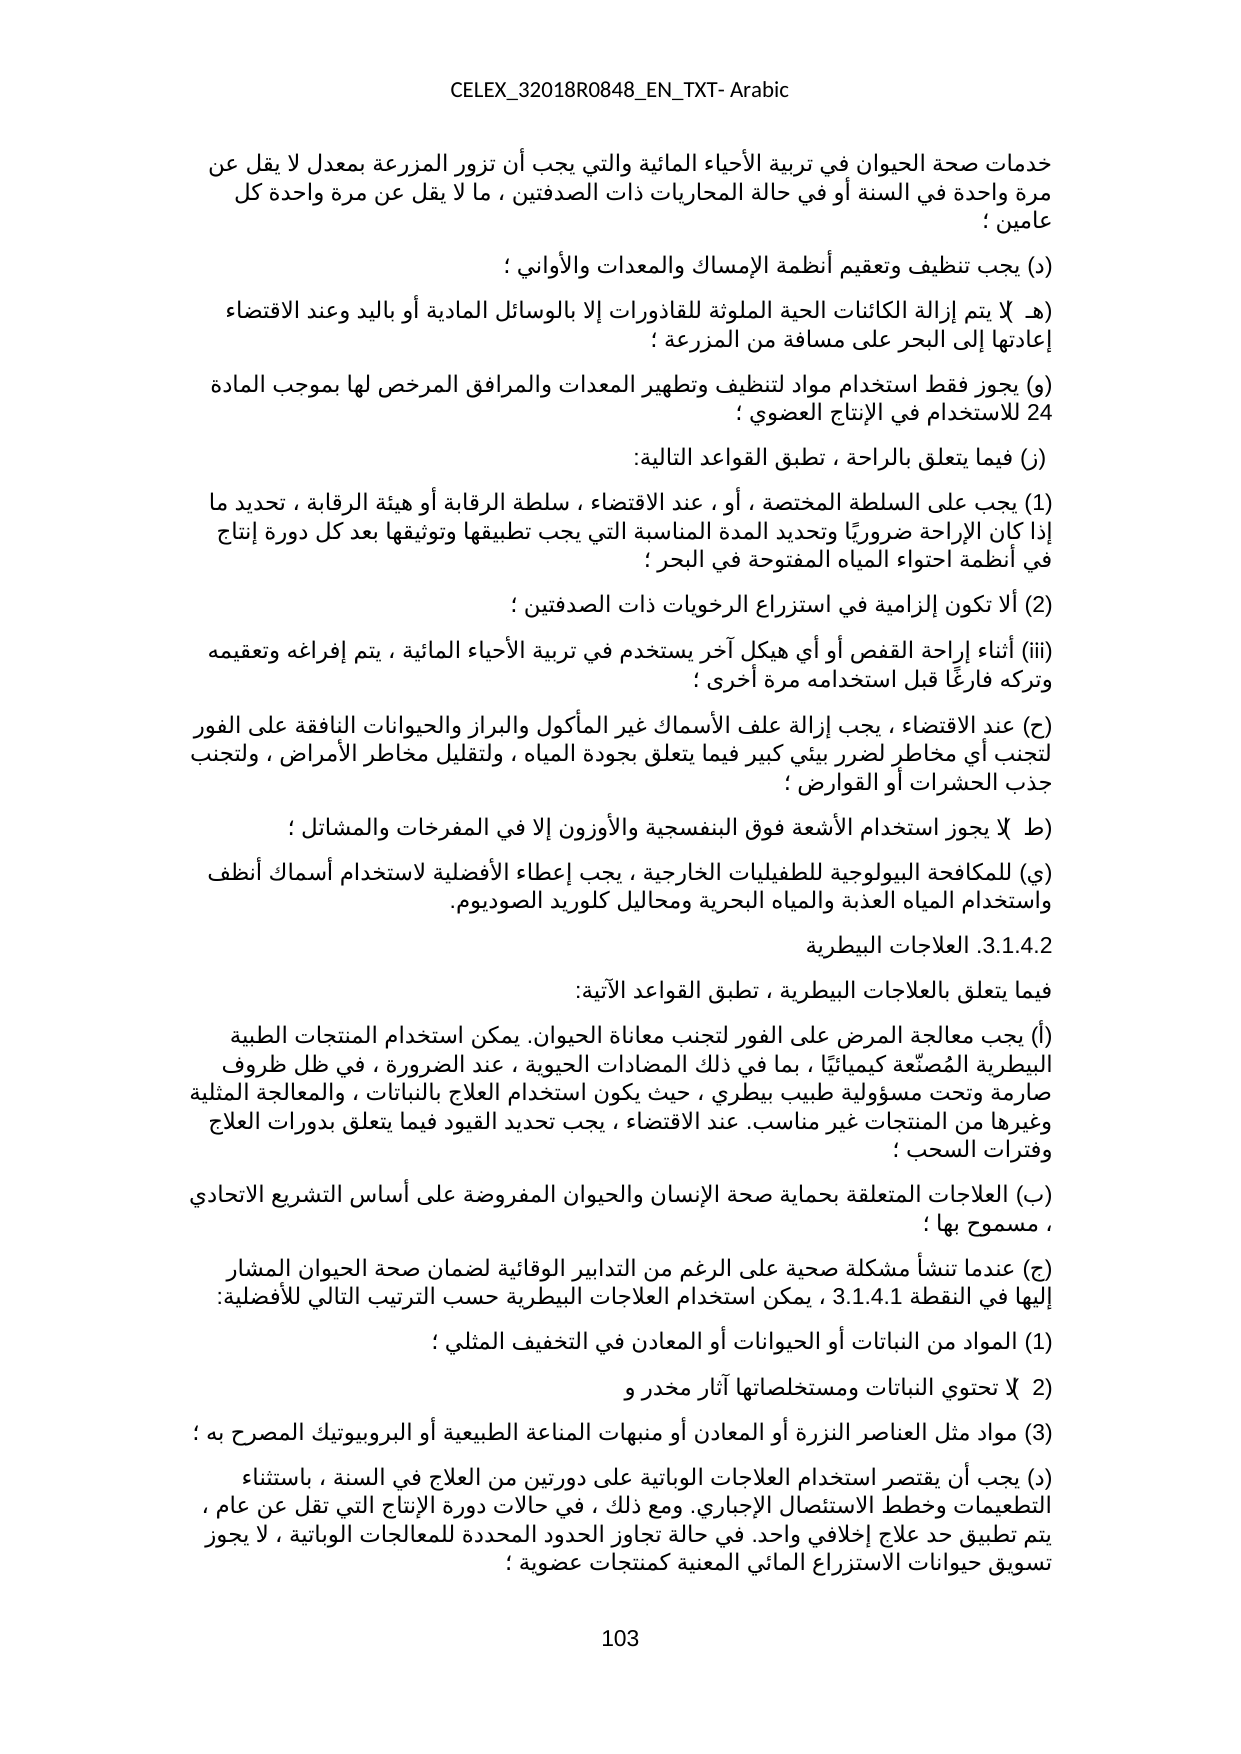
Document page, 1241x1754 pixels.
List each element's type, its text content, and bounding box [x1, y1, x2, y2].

text (3) مواد مثل العناصر النزرة أو المعادن أو منبهات المناعة الطبيعية أو البروبيوتيك المصرح به ؛ [187, 1418, 1053, 1445]
text (ح) عند الاقتضاء ، يجب إزالة علف الأسماك غير المأكول والبراز والحيوانات النافقة على الفور لتجنب أي مخاطر لضرر بيئي كبير فيما يتعلق بجودة المياه ، ولتقليل مخاطر الأمراض ، ولتجنب جذب الحشرات أو القوارض ؛ [187, 712, 1053, 795]
text (هـ) لا يتم إزالة الكائنات الحية الملوثة للقاذورات إلا بالوسائل المادية أو باليد وعند الاقتضاء إعادتها إلى البحر على مسافة من المزرعة ؛ [187, 297, 1053, 352]
text (و) يجوز فقط استخدام مواد لتنظيف وتطهير المعدات والمرافق المرخص لها بموجب المادة 24 للاستخدام في الإنتاج العضوي ؛ [187, 371, 1053, 425]
text (iii) أثناء إراحة القفص أو أي هيكل آخر يستخدم في تربية الأحياء المائية ، يتم إفراغه وتعقيمه وتركه فارغًا قبل استخدامه مرة أخرى ؛ [187, 636, 1053, 693]
text (1) يجب على السلطة المختصة ، أو ، عند الاقتضاء ، سلطة الرقابة أو هيئة الرقابة ، تحديد ما إذا كان الإراحة ضروريًا وتحديد المدة المناسبة التي يجب تطبيقها وتوثيقها بعد كل دورة إنتاج في أنظمة احتواء المياه المفتوحة في البحر ؛ [187, 489, 1053, 572]
text (ز) فيما يتعلق بالراحة ، تطبق القواعد التالية: [187, 444, 1053, 471]
text 3.1.4.2. العلاجات البيطرية [187, 932, 1053, 958]
text (2) لا تحتوي النباتات ومستخلصاتها آثار مخدر و [187, 1373, 1053, 1400]
text (2) ألا تكون إلزامية في استزراع الرخويات ذات الصدفتين ؛ [187, 591, 1053, 618]
text (أ) يجب معالجة المرض على الفور لتجنب معاناة الحيوان. يمكن استخدام المنتجات الطبية البيطرية المُصنّعة كيميائيًا ، بما في ذلك المضادات الحيوية ، عند الضرورة ، في ظل ظروف صارمة وتحت مسؤولية طبيب بيطري ، حيث يكون استخدام العلاج بالنباتات ، والمعالجة المثلية وغيرها من المنتجات غير مناسب. عند الاقتضاء ، يجب تحديد القيود فيما يتعلق بدورات العلاج وفترات السحب ؛ [187, 1022, 1053, 1162]
text (1) المواد من النباتات أو الحيوانات أو المعادن في التخفيف المثلي ؛ [187, 1328, 1053, 1355]
text (ط) لا يجوز استخدام الأشعة فوق البنفسجية والأوزون إلا في المفرخات والمشاتل ؛ [187, 813, 1053, 840]
text (د) يجب تنظيف وتعقيم أنظمة الإمساك والمعدات والأواني ؛ [187, 252, 1053, 278]
text (ب) العلاجات المتعلقة بحماية صحة الإنسان والحيوان المفروضة على أساس التشريع الاتحادي ، مسموح بها ؛ [187, 1181, 1053, 1236]
text (ي) للمكافحة البيولوجية للطفيليات الخارجية ، يجب إعطاء الأفضلية لاستخدام أسماك أنظف واستخدام المياه العذبة والمياه البحرية ومحاليل كلوريد الصوديوم. [187, 859, 1053, 913]
text فيما يتعلق بالعلاجات البيطرية ، تطبق القواعد الآتية: [187, 977, 1053, 1004]
text (ج) عندما تنشأ مشكلة صحية على الرغم من التدابير الوقائية لضمان صحة الحيوان المشار إليها في النقطة 3.1.4.1 ، يمكن استخدام العلاجات البيطرية حسب الترتيب التالي للأفضلية: [187, 1255, 1053, 1309]
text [187, 150, 1053, 233]
text (د) يجب أن يقتصر استخدام العلاجات الوباتية على دورتين من العلاج في السنة ، باستثناء التطعيمات وخطط الاستئصال الإجباري. ومع ذلك ، في حالات دورة الإنتاج التي تقل عن عام ، يتم تطبيق حد علاج إخلافي واحد. في حالة تجاوز الحدود المحددة للمعالجات الوباتية ، لا يجوز تسويق حيوانات الاستزراع المائي المعنية كمنتجات عضوية ؛ [187, 1464, 1053, 1575]
